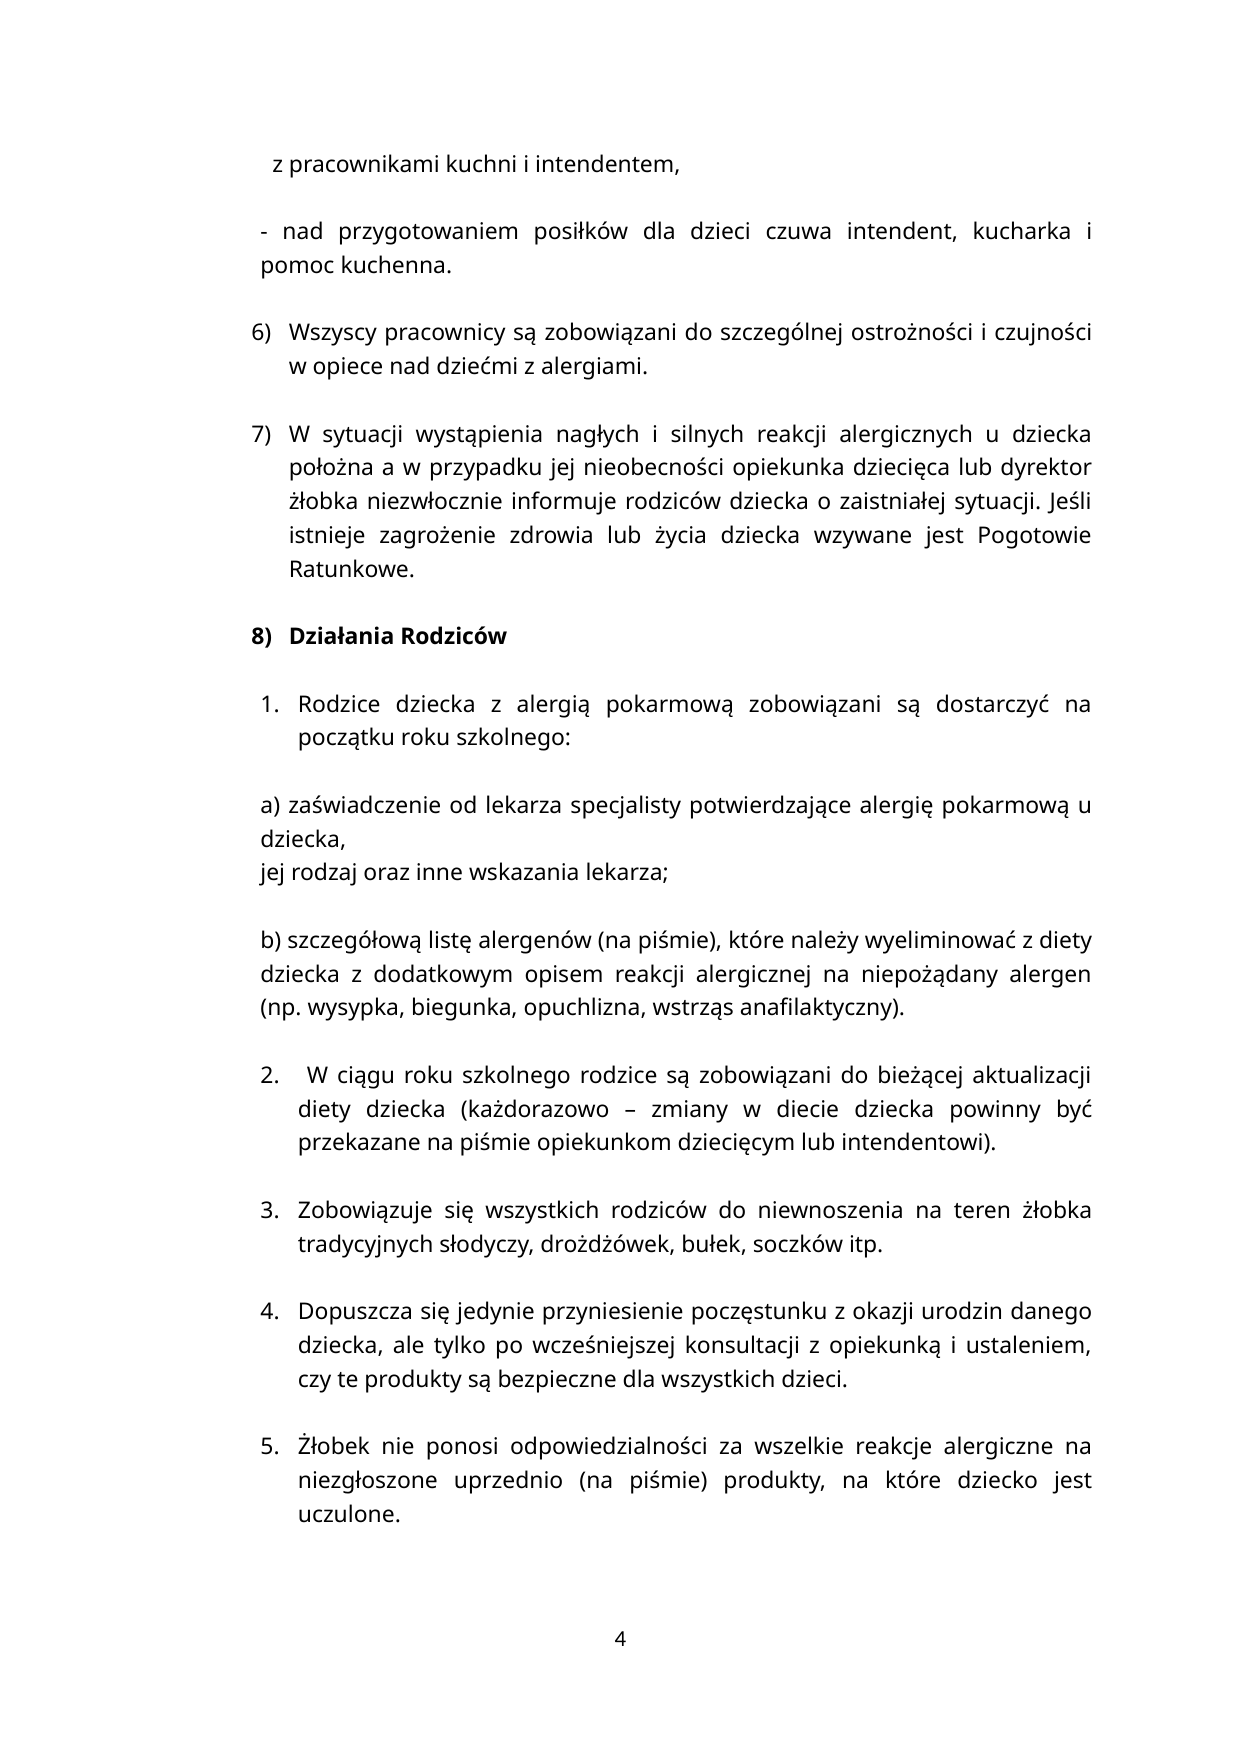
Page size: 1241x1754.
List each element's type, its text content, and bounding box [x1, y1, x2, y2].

list - nad przygotowaniem posiłków dla dzieci czuwa intendent, kucharka i pomoc kuchenna. [260, 215, 1093, 280]
list a) zaświadczenie od lekarza specjalisty potwierdzające alergię pokarmową u dziecka, [260, 789, 1093, 854]
list jej rodzaj oraz inne wskazania lekarza; [260, 856, 1093, 888]
list Dopuszcza się jedynie przyniesienie poczęstunku z okazji urodzin danego dziecka, ale tylko po wcześniejszej konsultacji z opiekunką i ustaleniem, czy te produkty są bezpieczne dla wszystkich dzieci. [260, 1295, 1093, 1394]
list Rodzice dziecka z alergią pokarmową zobowiązani są dostarczyć na początku roku szkolnego: [260, 688, 1093, 753]
list z pracownikami kuchni i intendentem, [260, 148, 1093, 179]
list W ciągu roku szkolnego rodzice są zobowiązani do bieżącej aktualizacji diety dziecka (każdorazowo – zmiany w diecie dziecka powinny być przekazane na piśmie opiekunkom dziecięcym lub intendentowi). [260, 1059, 1093, 1158]
list Wszyscy pracownicy są zobowiązani do szczególnej ostrożności i czujności w opiece nad dziećmi z alergiami. [251, 316, 1093, 381]
list Działania Rodziców [251, 620, 1093, 651]
list W sytuacji wystąpienia nagłych i silnych reakcji alergicznych u dziecka położna a w przypadku jej nieobecności opiekunka dziecięca lub dyrektor żłobka niezwłocznie informuje rodziców dziecka o zaistniałej sytuacji. Jeśli istnieje zagrożenie zdrowia lub życia dziecka wzywane jest Pogotowie Ratunkowe. [251, 418, 1093, 584]
list b) szczegółową listę alergenów (na piśmie), które należy wyeliminować z diety dziecka z dodatkowym opisem reakcji alergicznej na niepożądany alergen (np. wysypka, biegunka, opuchlizna, wstrząs anafilaktyczny). [260, 924, 1093, 1023]
list Żłobek nie ponosi odpowiedzialności za wszelkie reakcje alergiczne na niezgłoszone uprzednio (na piśmie) produkty, na które dziecko jest uczulone. [260, 1430, 1093, 1529]
list Zobowiązuje się wszystkich rodziców do niewnoszenia na teren żłobka tradycyjnych słodyczy, drożdżówek, bułek, soczków itp. [260, 1194, 1093, 1259]
